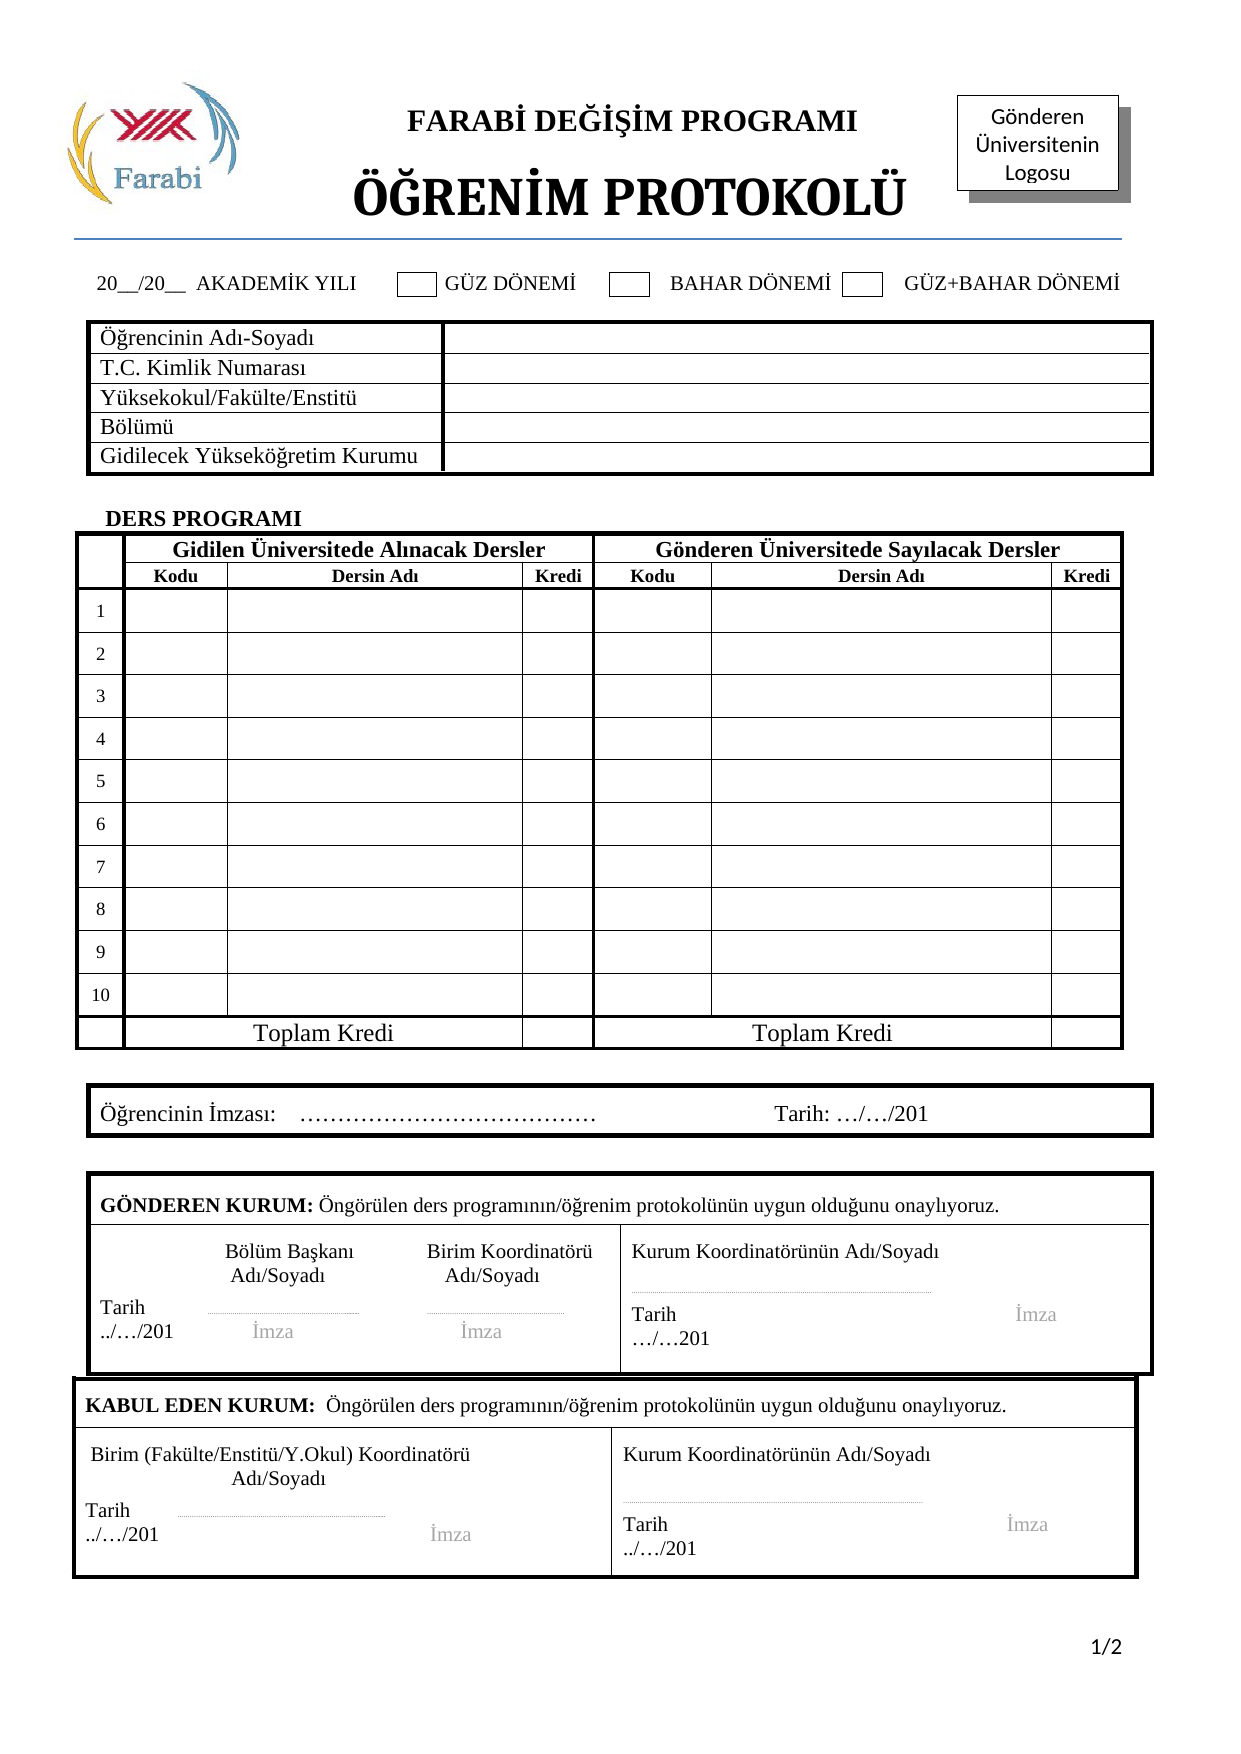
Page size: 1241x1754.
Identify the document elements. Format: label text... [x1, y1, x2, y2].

table_header Gönderen Üniversitede Sayılacak Dersler [595, 536, 1120, 562]
table_cell [1052, 675, 1120, 717]
table_header Öğrencinin İmzası: ………………………………… Tarih: …/…/201 [91, 1088, 1150, 1133]
table_cell [126, 675, 227, 717]
table_cell [228, 931, 522, 972]
table_cell 10 [79, 974, 122, 1015]
table_cell [1052, 888, 1120, 930]
table_cell 5 [79, 760, 122, 802]
table_cell Toplam Kredi [126, 1018, 522, 1047]
text 20__/20__ AKADEMİK YILI GÜZ DÖNEMİ BAHAR DÖNEMİ GÜZ+BAHAR DÖNEMİ [74, 271, 436, 295]
table_cell [523, 1018, 592, 1047]
table_cell [595, 633, 711, 674]
table_header KABUL EDEN KURUM: Öngörülen ders programının/öğrenim protokolünün uygun olduğunu onaylıyoruz. [76, 1381, 1134, 1427]
text 20__/20__ AKADEMİK YILI GÜZ DÖNEMİ BAHAR DÖNEMİ GÜZ+BAHAR DÖNEMİ [883, 271, 1122, 295]
table_cell Bölümü [91, 413, 441, 442]
table_cell 8 [79, 888, 122, 930]
table_cell [595, 803, 711, 844]
table_cell Kurum Koordinatörünün Adı/Soyadı ……………………………………………………………………………………………………………………………… Tarih İmza ../…/201 [612, 1428, 1134, 1574]
table_cell [712, 974, 1051, 1015]
text DERS PROGRAMI [74, 505, 1122, 531]
table_cell [126, 974, 227, 1015]
table_cell [523, 846, 592, 887]
table_cell [1052, 760, 1120, 802]
table_cell 1 [79, 590, 122, 632]
table_cell 4 [79, 718, 122, 759]
table_cell [228, 803, 522, 844]
table_cell [712, 931, 1051, 972]
table_cell [595, 846, 711, 887]
table_cell Kodu [595, 563, 711, 587]
table_cell [79, 1018, 122, 1047]
table_cell [712, 675, 1051, 717]
table_cell [523, 675, 592, 717]
picture [58, 70, 248, 217]
table_header Öğrencinin Adı-Soyadı [91, 324, 441, 353]
table_cell [228, 888, 522, 930]
table_cell [523, 633, 592, 674]
table_cell [126, 888, 227, 930]
table_cell [126, 590, 227, 632]
table_cell 2 [79, 633, 122, 674]
table_cell [1052, 931, 1120, 972]
table_cell Yüksekokul/Fakülte/Enstitü [91, 384, 441, 412]
table_cell 3 [79, 675, 122, 717]
table_cell Birim (Fakülte/Enstitü/Y.Okul) Koordinatörü Adı/Soyadı Tarih …………………………………………………………………………..………....... ../…/201 İmza [76, 1428, 611, 1574]
table_cell [523, 760, 592, 802]
table_cell [523, 888, 592, 930]
table_cell [595, 675, 711, 717]
table_cell T.C. Kimlik Numarası [91, 354, 441, 383]
table_cell [228, 760, 522, 802]
table_cell [228, 718, 522, 759]
table_cell [126, 846, 227, 887]
table_cell Gidilecek Yükseköğretim Kurumu [91, 443, 441, 471]
table_header Gidilen Üniversitede Alınacak Dersler [126, 536, 592, 562]
table_cell Kredi [1052, 563, 1120, 587]
table_cell [228, 974, 522, 1015]
table_cell [595, 931, 711, 972]
table_cell [595, 888, 711, 930]
table_cell [228, 590, 522, 632]
table_cell [523, 803, 592, 844]
table_cell [445, 442, 1150, 471]
table_cell [1052, 633, 1120, 674]
table_cell [1052, 974, 1120, 1015]
table_cell Dersin Adı [712, 563, 1051, 587]
table_header GÖNDEREN KURUM: Öngörülen ders programının/öğrenim protokolünün uygun olduğunu onaylıyoruz. [91, 1176, 1150, 1224]
table_cell Kredi [523, 563, 592, 587]
table_cell [595, 974, 711, 1015]
table_cell [595, 760, 711, 802]
table_cell [1052, 803, 1120, 844]
title ÖĞRENİM PROTOKOLÜ [74, 167, 1122, 238]
table_cell [523, 590, 592, 632]
table_cell [712, 803, 1051, 844]
table_cell [126, 633, 227, 674]
table_cell [126, 760, 227, 802]
table_cell [712, 718, 1051, 759]
table_header [445, 324, 1150, 353]
table_cell 9 [79, 931, 122, 972]
table_cell [712, 590, 1051, 632]
table_cell [712, 633, 1051, 674]
text FARABİ DEĞİŞİM PROGRAMI [248, 103, 957, 138]
table_cell [445, 353, 1150, 383]
table_cell [228, 675, 522, 717]
table_cell [712, 846, 1051, 887]
table_header [79, 536, 122, 587]
table_cell [1052, 1018, 1120, 1047]
table_cell [126, 718, 227, 759]
table_cell [228, 633, 522, 674]
table_cell [712, 888, 1051, 930]
table_cell [1052, 718, 1120, 759]
table_cell [445, 412, 1150, 442]
text 20__/20__ AKADEMİK YILI GÜZ DÖNEMİ BAHAR DÖNEMİ GÜZ+BAHAR DÖNEMİ [650, 271, 882, 295]
table_cell [445, 383, 1150, 412]
table_cell Dersin Adı [228, 563, 522, 587]
table_cell [712, 760, 1051, 802]
table_cell Toplam Kredi [595, 1018, 1051, 1047]
table_cell [126, 931, 227, 972]
table_cell [1052, 846, 1120, 887]
table_cell [595, 718, 711, 759]
table_cell [228, 846, 522, 887]
table_cell [126, 803, 227, 844]
table_cell [595, 590, 711, 632]
table_cell 6 [79, 803, 122, 844]
table_cell [1052, 590, 1120, 632]
table_cell [523, 974, 592, 1015]
table_cell [523, 718, 592, 759]
table_cell Bölüm Başkanı Birim Koordinatörü Adı/Soyadı Adı/Soyadı Tarih …………………………………………………………......... ………………………………………………………… ../…/201 İmza İmza [91, 1225, 620, 1372]
text 20__/20__ AKADEMİK YILI GÜZ DÖNEMİ BAHAR DÖNEMİ GÜZ+BAHAR DÖNEMİ [437, 271, 649, 295]
table_cell Kurum Koordinatörünün Adı/Soyadı ……………………………………………………………………………………………………………………………… Tarih İmza …/…201 [621, 1224, 1150, 1372]
table_cell [523, 931, 592, 972]
table_cell Kodu [126, 563, 227, 587]
table_cell 7 [79, 846, 122, 887]
